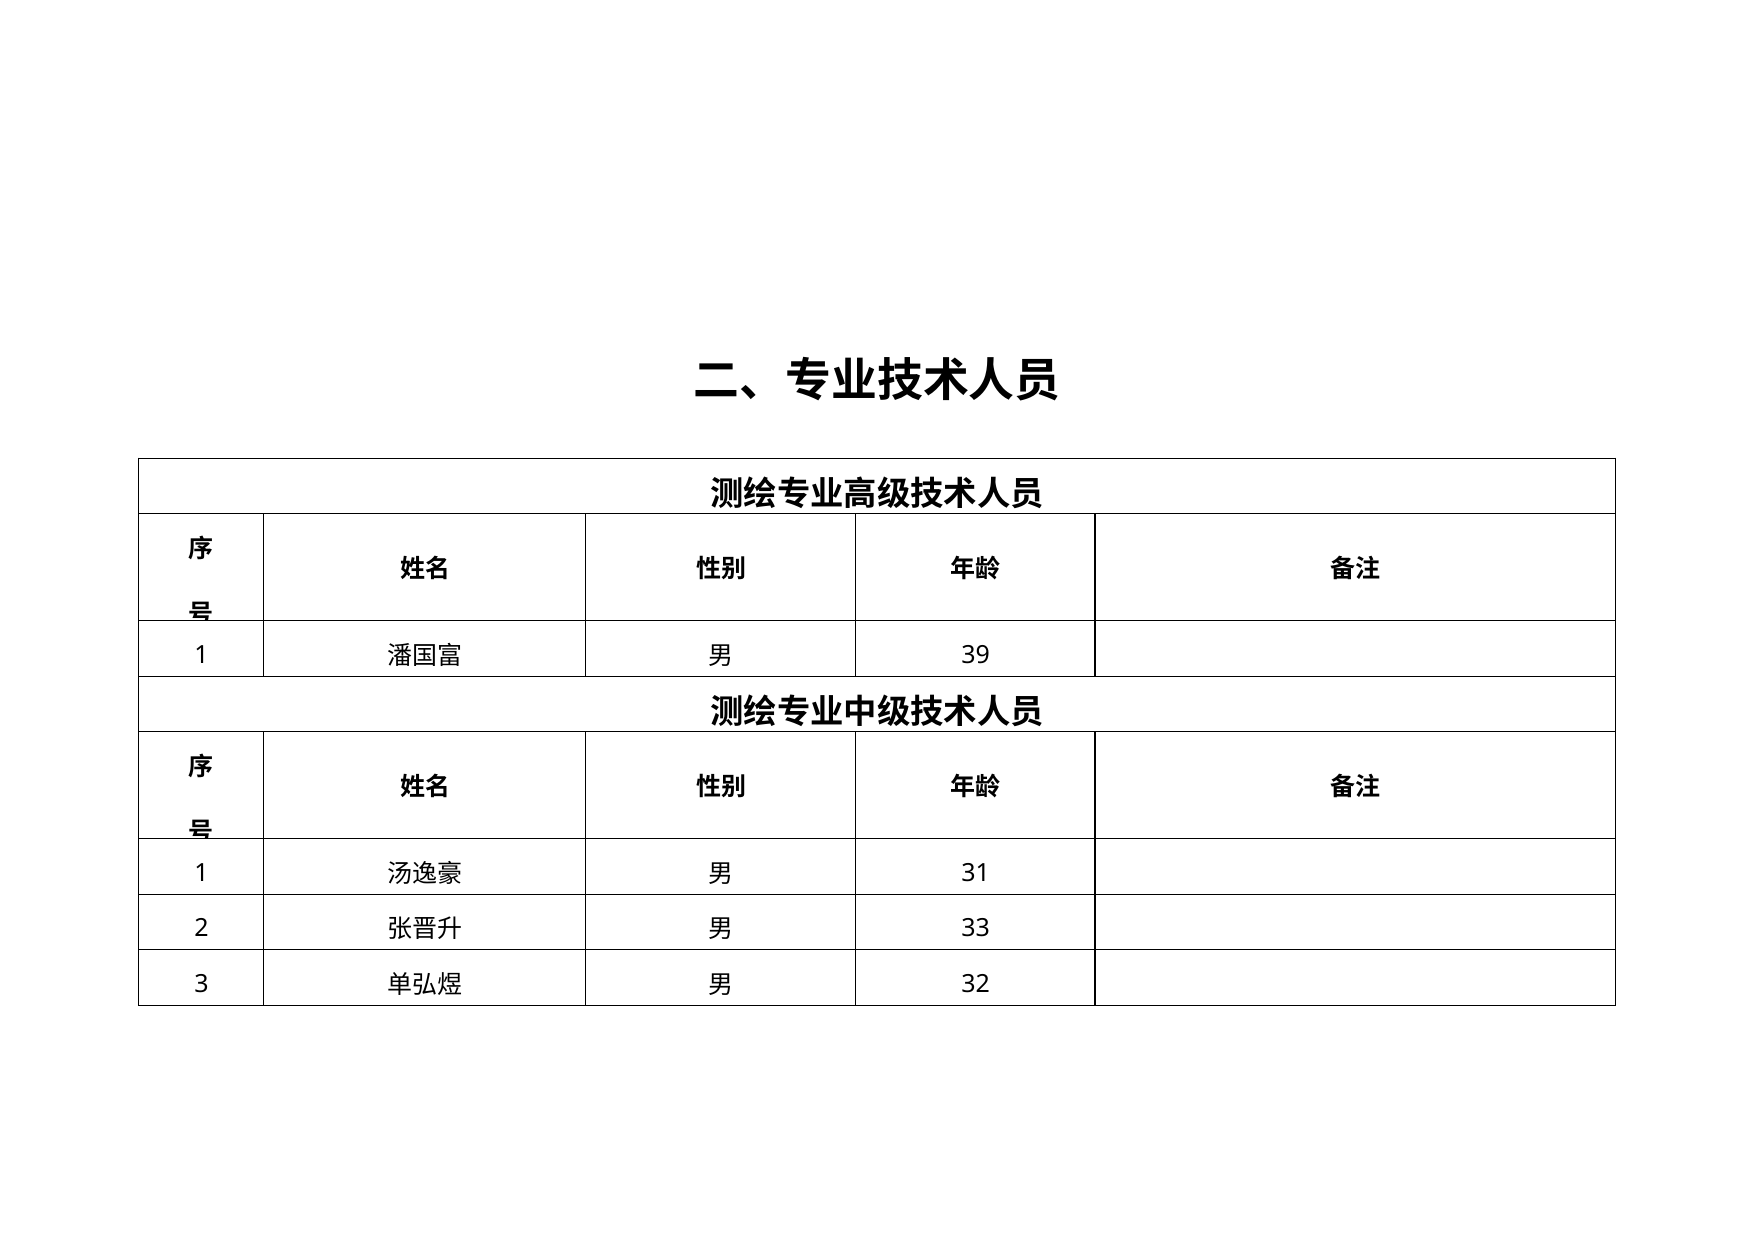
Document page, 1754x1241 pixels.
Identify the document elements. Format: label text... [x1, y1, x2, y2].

table_cell 男 [586, 621, 855, 676]
table_cell 序 号 [139, 514, 263, 620]
table_cell 32 [856, 950, 1094, 1004]
table_cell [1096, 839, 1615, 893]
table_cell 1 [139, 621, 263, 676]
table_cell [1096, 895, 1615, 949]
table_cell 男 [586, 895, 855, 949]
list 专业技术人员 [150, 328, 1604, 425]
table_cell 男 [586, 950, 855, 1004]
table_cell 3 [139, 950, 263, 1004]
table_cell 姓名 [264, 514, 585, 620]
table_cell 测绘专业中级技术人员 [139, 677, 1615, 731]
table_cell 备注 [1096, 514, 1615, 620]
table_cell 1 [139, 839, 263, 893]
table_cell 单弘煜 [264, 950, 585, 1004]
table_header 测绘专业高级技术人员 [139, 459, 1615, 513]
table_cell 39 [856, 621, 1094, 676]
table_cell 张晋升 [264, 895, 585, 949]
table_cell 年龄 [856, 514, 1094, 620]
table_cell 年龄 [856, 732, 1094, 838]
table_cell 男 [586, 839, 855, 893]
table_cell 性别 [586, 514, 855, 620]
table_cell 姓名 [264, 732, 585, 838]
table_cell 潘国富 [264, 621, 585, 676]
table_cell 33 [856, 895, 1094, 949]
table_cell 性别 [586, 732, 855, 838]
table_cell 备注 [1096, 732, 1615, 838]
table_cell 汤逸豪 [264, 839, 585, 893]
table_cell [1096, 621, 1615, 676]
table_cell 2 [139, 895, 263, 949]
table_cell 序 号 [139, 732, 263, 838]
table_cell [1096, 950, 1615, 1004]
table_cell 31 [856, 839, 1094, 893]
